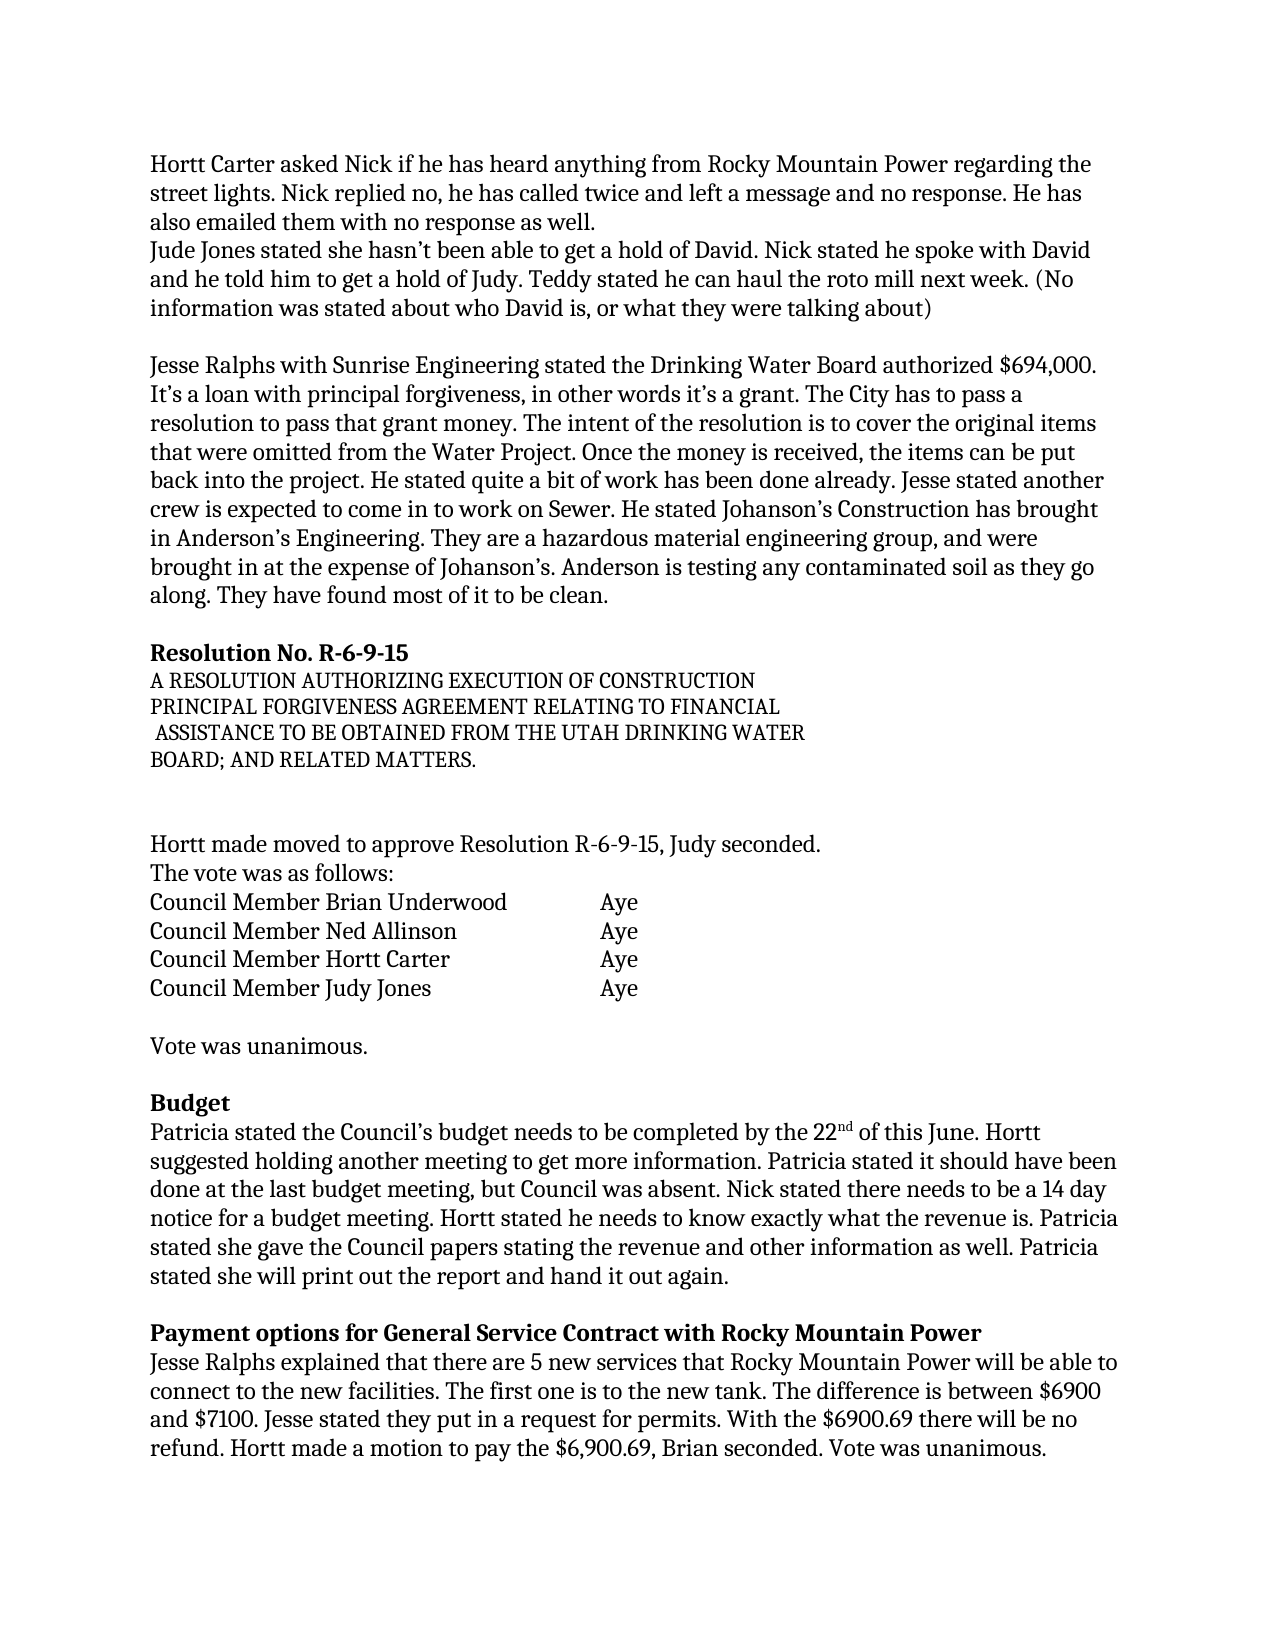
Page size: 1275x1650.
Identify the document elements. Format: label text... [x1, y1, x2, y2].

text Budget [150, 1089, 1125, 1118]
text Resolution No. R-6-9-15 [150, 639, 1125, 667]
text PRINCIPAL FORGIVENESS AGREEMENT RELATING TO FINANCIAL [150, 694, 1125, 720]
text Council Member Brian Underwood Aye [150, 888, 1125, 917]
text Payment options for General Service Contract with Rocky Mountain Power [150, 1319, 1125, 1348]
text Vote was unanimous. [150, 1032, 1125, 1060]
text Council Member Ned Allinson Aye [150, 917, 1125, 945]
text The vote was as follows: [150, 859, 1125, 888]
text Jesse Ralphs with Sunrise Engineering stated the Drinking Water Board authorized $694,000. It’s a loan with principal forgiveness, in other words it’s a grant. The City has to pass a resolution to pass that grant money. The intent of the resolution is to cover the original items that were omitted from the Water Project. Once the money is received, the items can be put back into the project. He stated quite a bit of work has been done already. Jesse stated another crew is expected to come in to work on Sewer. He stated Johanson’s Construction has brought in Anderson’s Engineering. They are a hazardous material engineering group, and were brought in at the expense of Johanson’s. Anderson is testing any contaminated soil as they go along. They have found most of it to be clean. [150, 351, 1125, 610]
text Jude Jones stated she hasn’t been able to get a hold of David. Nick stated he spoke with David and he told him to get a hold of Judy. Teddy stated he can haul the roto mill next week. (No information was stated about who David is, or what they were talking about) [150, 236, 1125, 322]
text ASSISTANCE TO BE OBTAINED FROM THE UTAH DRINKING WATER [150, 720, 1125, 747]
text Council Member Judy Jones Aye [150, 974, 1125, 1003]
text Patricia stated the Council’s budget needs to be completed by the 22nd of this June. Hortt suggested holding another meeting to get more information. Patricia stated it should have been done at the last budget meeting, but Council was absent. Nick stated there needs to be a 14 day notice for a budget meeting. Hortt stated he needs to know exactly what the revenue is. Patricia stated she gave the Council papers stating the revenue and other information as well. Patricia stated she will print out the report and hand it out again. [150, 1118, 1125, 1290]
text BOARD; AND RELATED MATTERS. [150, 747, 1125, 773]
text A RESOLUTION AUTHORIZING EXECUTION OF CONSTRUCTION [150, 667, 1125, 694]
text Hortt Carter asked Nick if he has heard anything from Rocky Mountain Power regarding the street lights. Nick replied no, he has called twice and left a message and no response. He has also emailed them with no response as well. [150, 150, 1125, 236]
text Council Member Hortt Carter Aye [150, 945, 1125, 974]
text Hortt made moved to approve Resolution R-6-9-15, Judy seconded. [150, 830, 1125, 859]
text Jesse Ralphs explained that there are 5 new services that Rocky Mountain Power will be able to connect to the new facilities. The first one is to the new tank. The difference is between $6900 and $7100. Jesse stated they put in a request for permits. With the $6900.69 there will be no refund. Hortt made a motion to pay the $6,900.69, Brian seconded. Vote was unanimous. [150, 1348, 1125, 1463]
